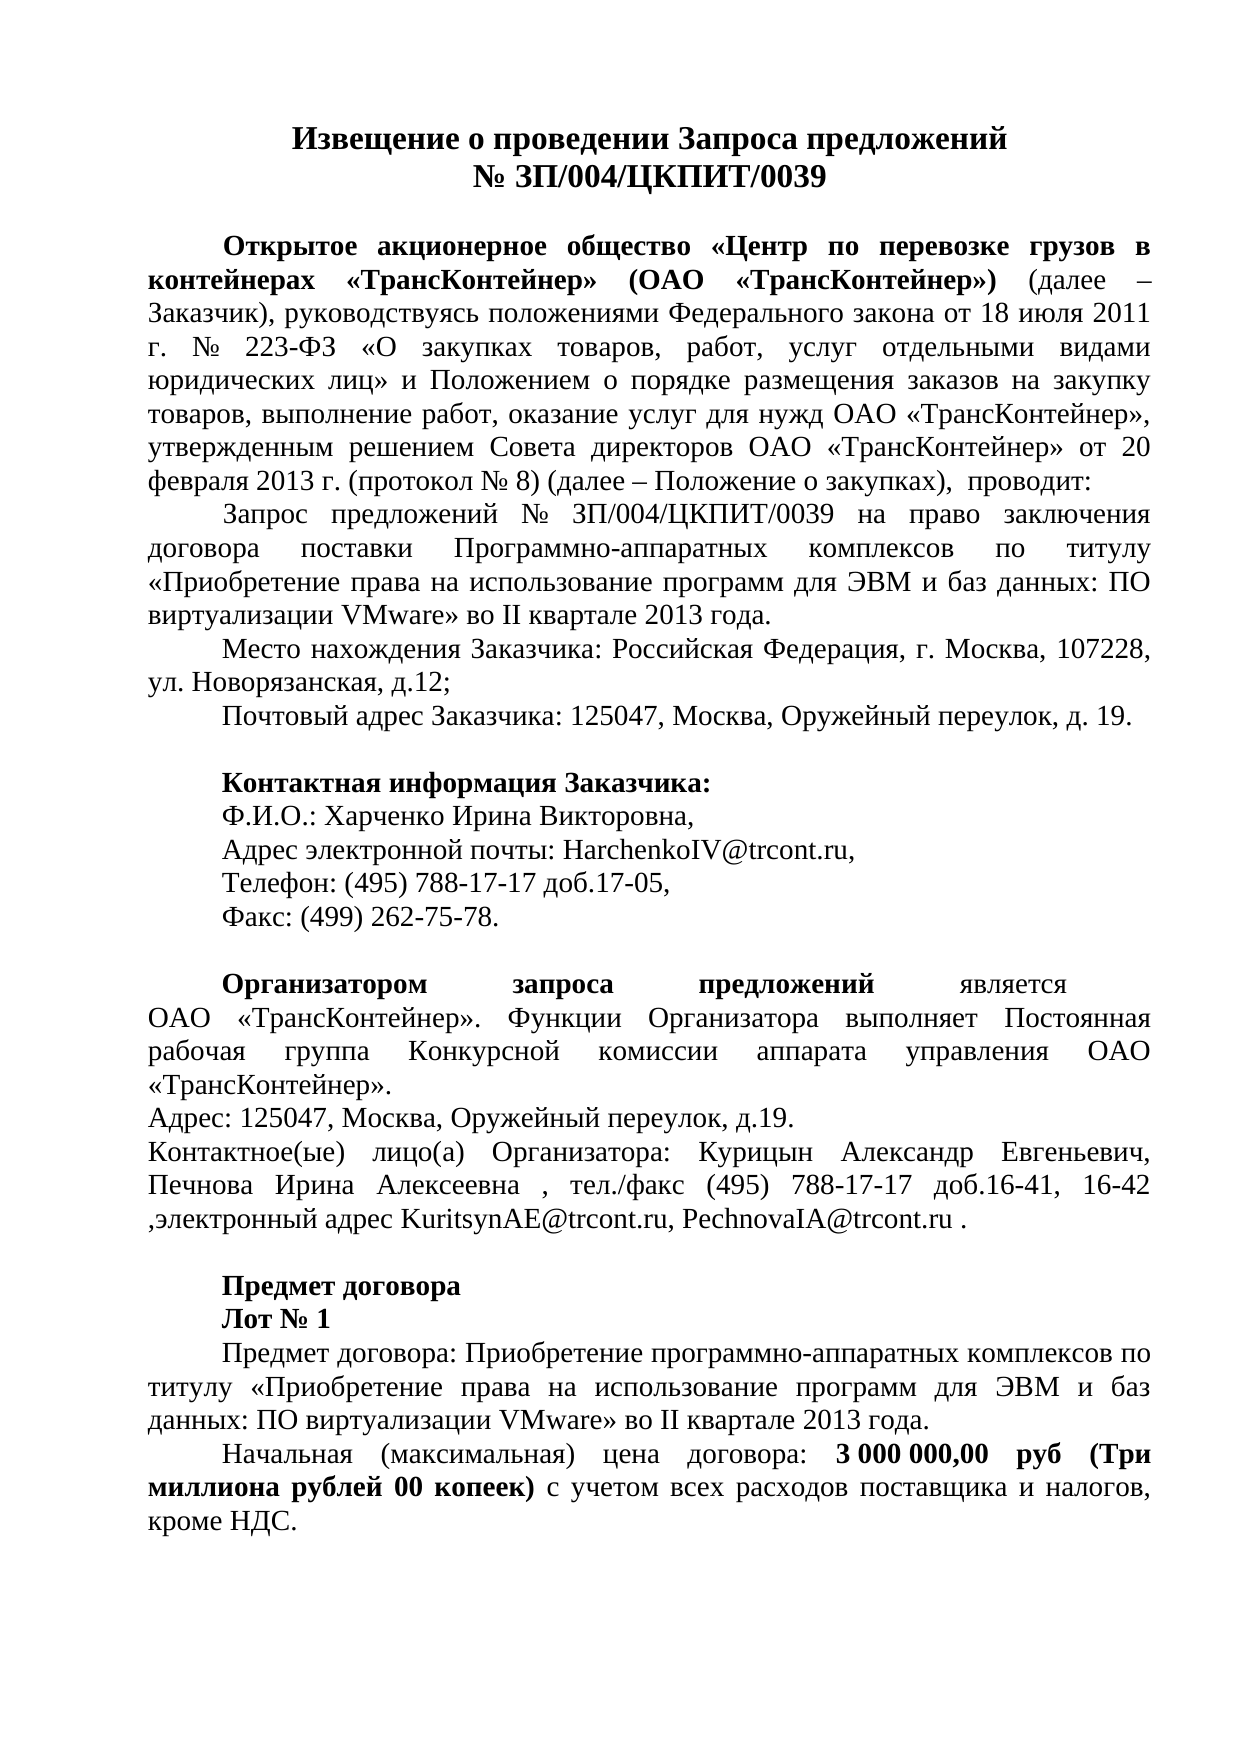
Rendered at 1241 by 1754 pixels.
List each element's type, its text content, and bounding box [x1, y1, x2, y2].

text Предмет договора [148, 1268, 1152, 1302]
text Контактное(ые) лицо(а) Организатора: Курицын Александр Евгеньевич, Печнова Ирина Алексеевна , тел./факс (495) 788-17-17 доб.16-41, 16-42 ,электронный адрес KuritsynAE@trcont.ru, PechnovaIA@trcont.ru . [148, 1134, 1152, 1234]
text Начальная (максимальная) цена договора: 3 000 000,00 руб (Три миллиона рублей 00 копеек) с учетом всех расходов поставщика и налогов, кроме НДС. [148, 1436, 1152, 1536]
text Ф.И.О.: Харченко Ирина Викторовна, [148, 798, 1152, 832]
text Адрес электронной почты: HarchenkoIV@trcont.ru, [148, 832, 1152, 866]
text Лот № 1 [148, 1302, 1152, 1335]
text № ЗП/004/ЦКПИТ/0039 [148, 156, 1152, 195]
text Предмет договора: Приобретение программно-аппаратных комплексов по титулу «Приобретение права на использование программ для ЭВМ и баз данных: ПО виртуализации VMware» во II квартале 2013 года. [148, 1335, 1152, 1436]
text Открытое акционерное общество «Центр по перевозке грузов в контейнерах «ТрансКонтейнер» (ОАО «ТрансКонтейнер») (далее – Заказчик), руководствуясь положениями Федерального закона от 18 июля 2011 г. № 223-ФЗ «О закупках товаров, работ, услуг отдельными видами юридических лиц» и Положением о порядке размещения заказов на закупку товаров, выполнение работ, оказание услуг для нужд ОАО «ТрансКонтейнер», утвержденным решением Совета директоров ОАО «ТрансКонтейнер» от 20 февраля 2013 г. (протокол № 8) (далее – Положение о закупках), проводит: [148, 228, 1152, 497]
text Организатором запроса предложений является ОАО «ТрансКонтейнер». Функции Организатора выполняет Постоянная рабочая группа Конкурсной комиссии аппарата управления ОАО «ТрансКонтейнер». [148, 966, 1152, 1100]
text Адрес: 125047, Москва, Оружейный переулок, д.19. [148, 1100, 1152, 1134]
text Запрос предложений № ЗП/004/ЦКПИТ/0039 на право заключения договора поставки Программно-аппаратных комплексов по титулу «Приобретение права на использование программ для ЭВМ и баз данных: ПО виртуализации VMware» во II квартале 2013 года. [148, 497, 1152, 631]
text Факс: (499) 262-75-78. [148, 899, 1152, 933]
text Извещение о проведении Запроса предложений [148, 118, 1152, 156]
text Место нахождения Заказчика: Российская Федерация, г. Москва, 107228, ул. Новорязанская, д.12; [148, 631, 1152, 698]
text Телефон: (495) 788-17-17 доб.17-05, [148, 866, 1152, 899]
text Почтовый адрес Заказчика: 125047, Москва, Оружейный переулок, д. 19. [148, 698, 1152, 731]
text Контактная информация Заказчика: [148, 765, 1152, 798]
